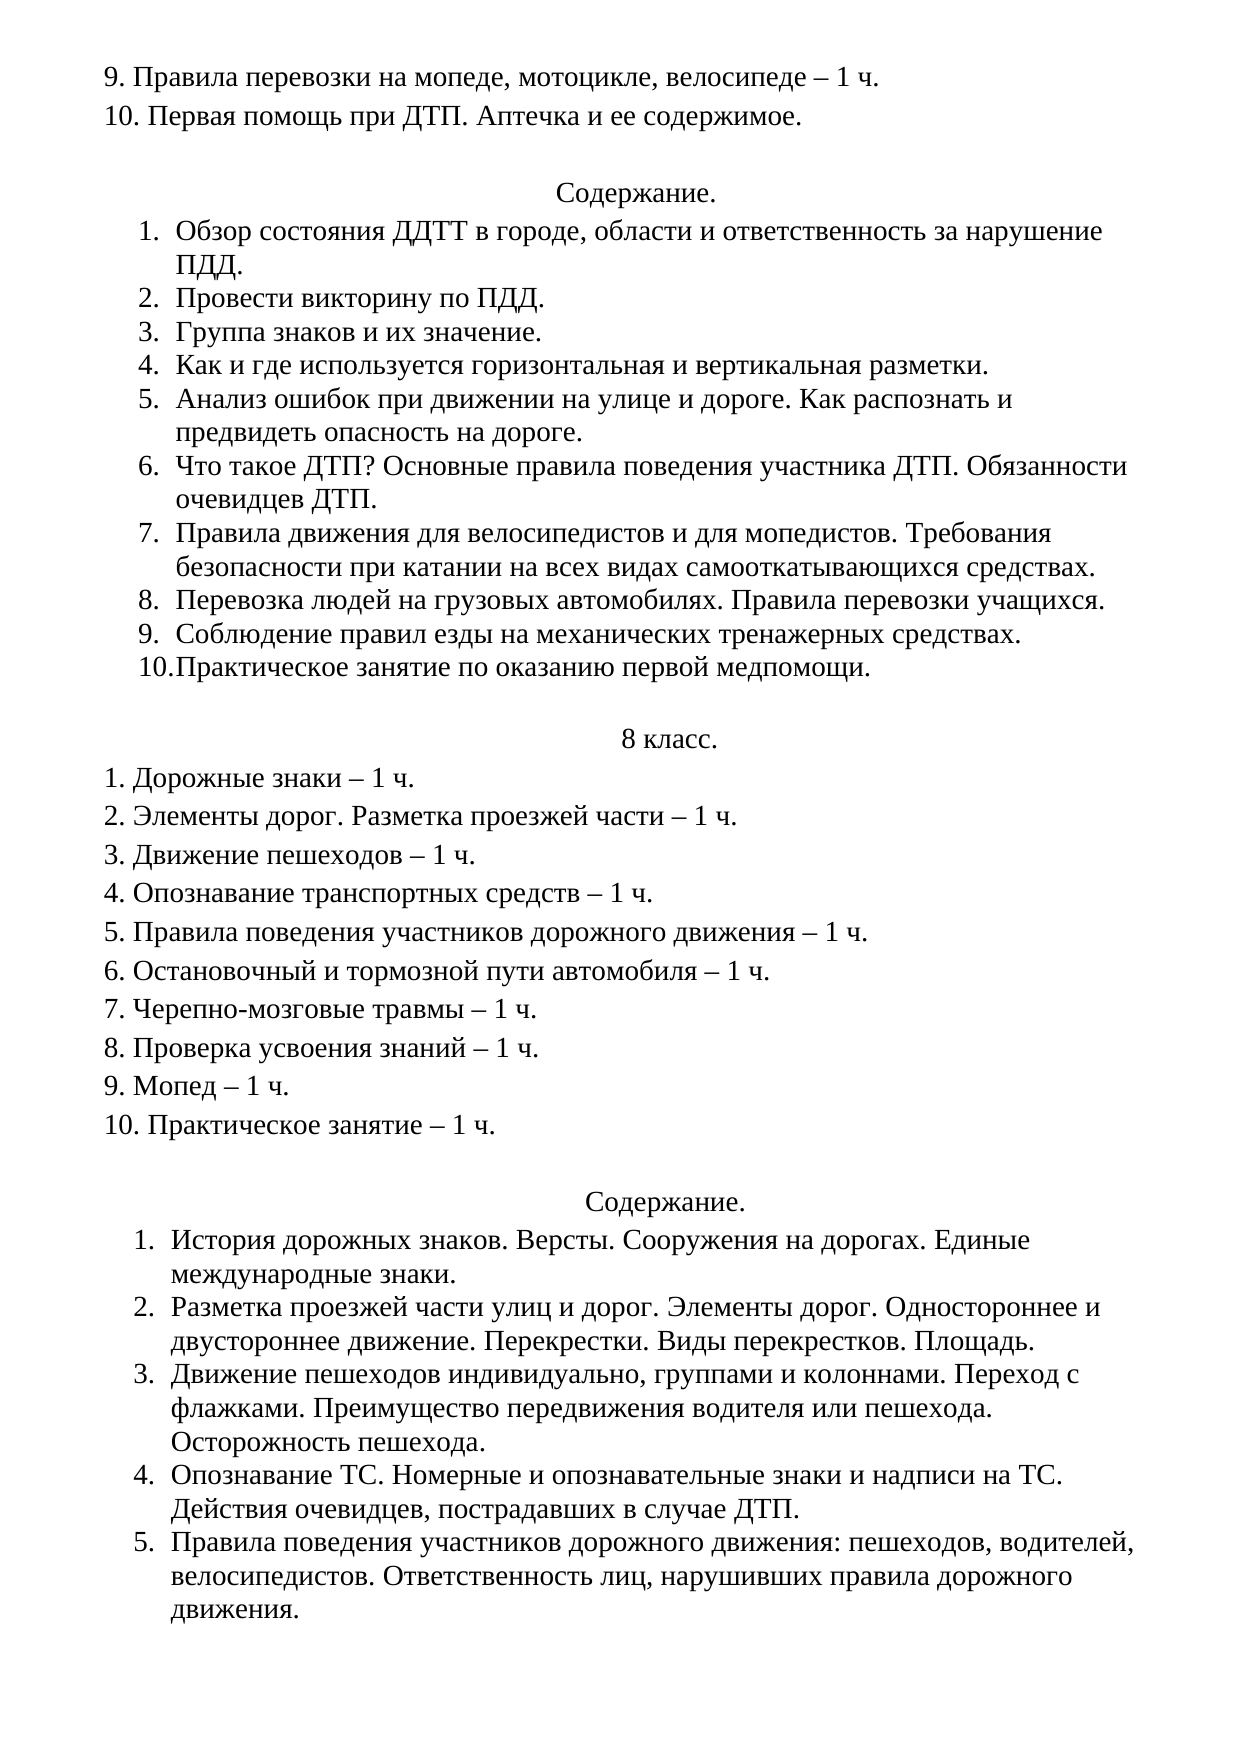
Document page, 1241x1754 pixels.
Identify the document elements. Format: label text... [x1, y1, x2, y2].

text 8 класс. [103, 721, 1152, 755]
list История дорожных знаков. Версты. Сооружения на дорогах. Единые международные знаки. [133, 1222, 1152, 1289]
text 4. Опознавание транспортных средств – 1 ч. [103, 876, 1152, 909]
list Опознавание ТС. Номерные и опознавательные знаки и надписи на ТС. Действия очевидцев, пострадавших в случае ДТП. [133, 1457, 1152, 1524]
text Содержание. [103, 175, 1152, 208]
list Правила движения для велосипедистов и для мопедистов. Требования безопасности при катании на всех видах самооткатывающихся средствах. [138, 515, 1152, 582]
list Соблюдение правил езды на механических тренажерных средствах. [138, 616, 1152, 649]
list Движение пешеходов индивидуально, группами и колоннами. Переход с флажками. Преимущество передвижения водителя или пешехода. Осторожность пешехода. [133, 1357, 1152, 1457]
text 8. Проверка усвоения знаний – 1 ч. [103, 1030, 1152, 1063]
text 5. Правила поведения участников дорожного движения – 1 ч. [103, 914, 1152, 948]
text 10. Первая помощь при ДТП. Аптечка и ее содержимое. [103, 98, 1152, 131]
text 9. Мопед – 1 ч. [103, 1068, 1152, 1102]
list Правила поведения участников дорожного движения: пешеходов, водителей, велосипедистов. Ответственность лиц, нарушивших правила дорожного движения. [133, 1524, 1152, 1625]
list Перевозка людей на грузовых автомобилях. Правила перевозки учащихся. [138, 582, 1152, 616]
list Разметка проезжей части улиц и дорог. Элементы дорог. Одностороннее и двустороннее движение. Перекрестки. Виды перекрестков. Площадь. [133, 1289, 1152, 1357]
text 2. Элементы дорог. Разметка проезжей части – 1 ч. [103, 798, 1152, 832]
text 7. Черепно-мозговые травмы – 1 ч. [103, 991, 1152, 1025]
list Как и где используется горизонтальная и вертикальная разметки. [138, 347, 1152, 381]
text 1. Дорожные знаки – 1 ч. [103, 760, 1152, 793]
text 10. Практическое занятие – 1 ч. [103, 1107, 1152, 1140]
list Обзор состояния ДДТТ в городе, области и ответственность за нарушение ПДД. [138, 213, 1152, 280]
text 3. Движение пешеходов – 1 ч. [103, 837, 1152, 871]
list Практическое занятие по оказанию первой медпомощи. [138, 649, 1152, 683]
list Провести викторину по ПДД. [138, 280, 1152, 314]
text 6. Остановочный и тормозной пути автомобиля – 1 ч. [103, 953, 1152, 986]
list Что такое ДТП? Основные правила поведения участника ДТП. Обязанности очевидцев ДТП. [138, 448, 1152, 515]
list Анализ ошибок при движении на улице и дороге. Как распознать и предвидеть опасность на дороге. [138, 381, 1152, 448]
text 9. Правила перевозки на мопеде, мотоцикле, велосипеде – 1 ч. [103, 59, 1152, 93]
text Содержание. [103, 1184, 1152, 1217]
list Группа знаков и их значение. [138, 314, 1152, 347]
